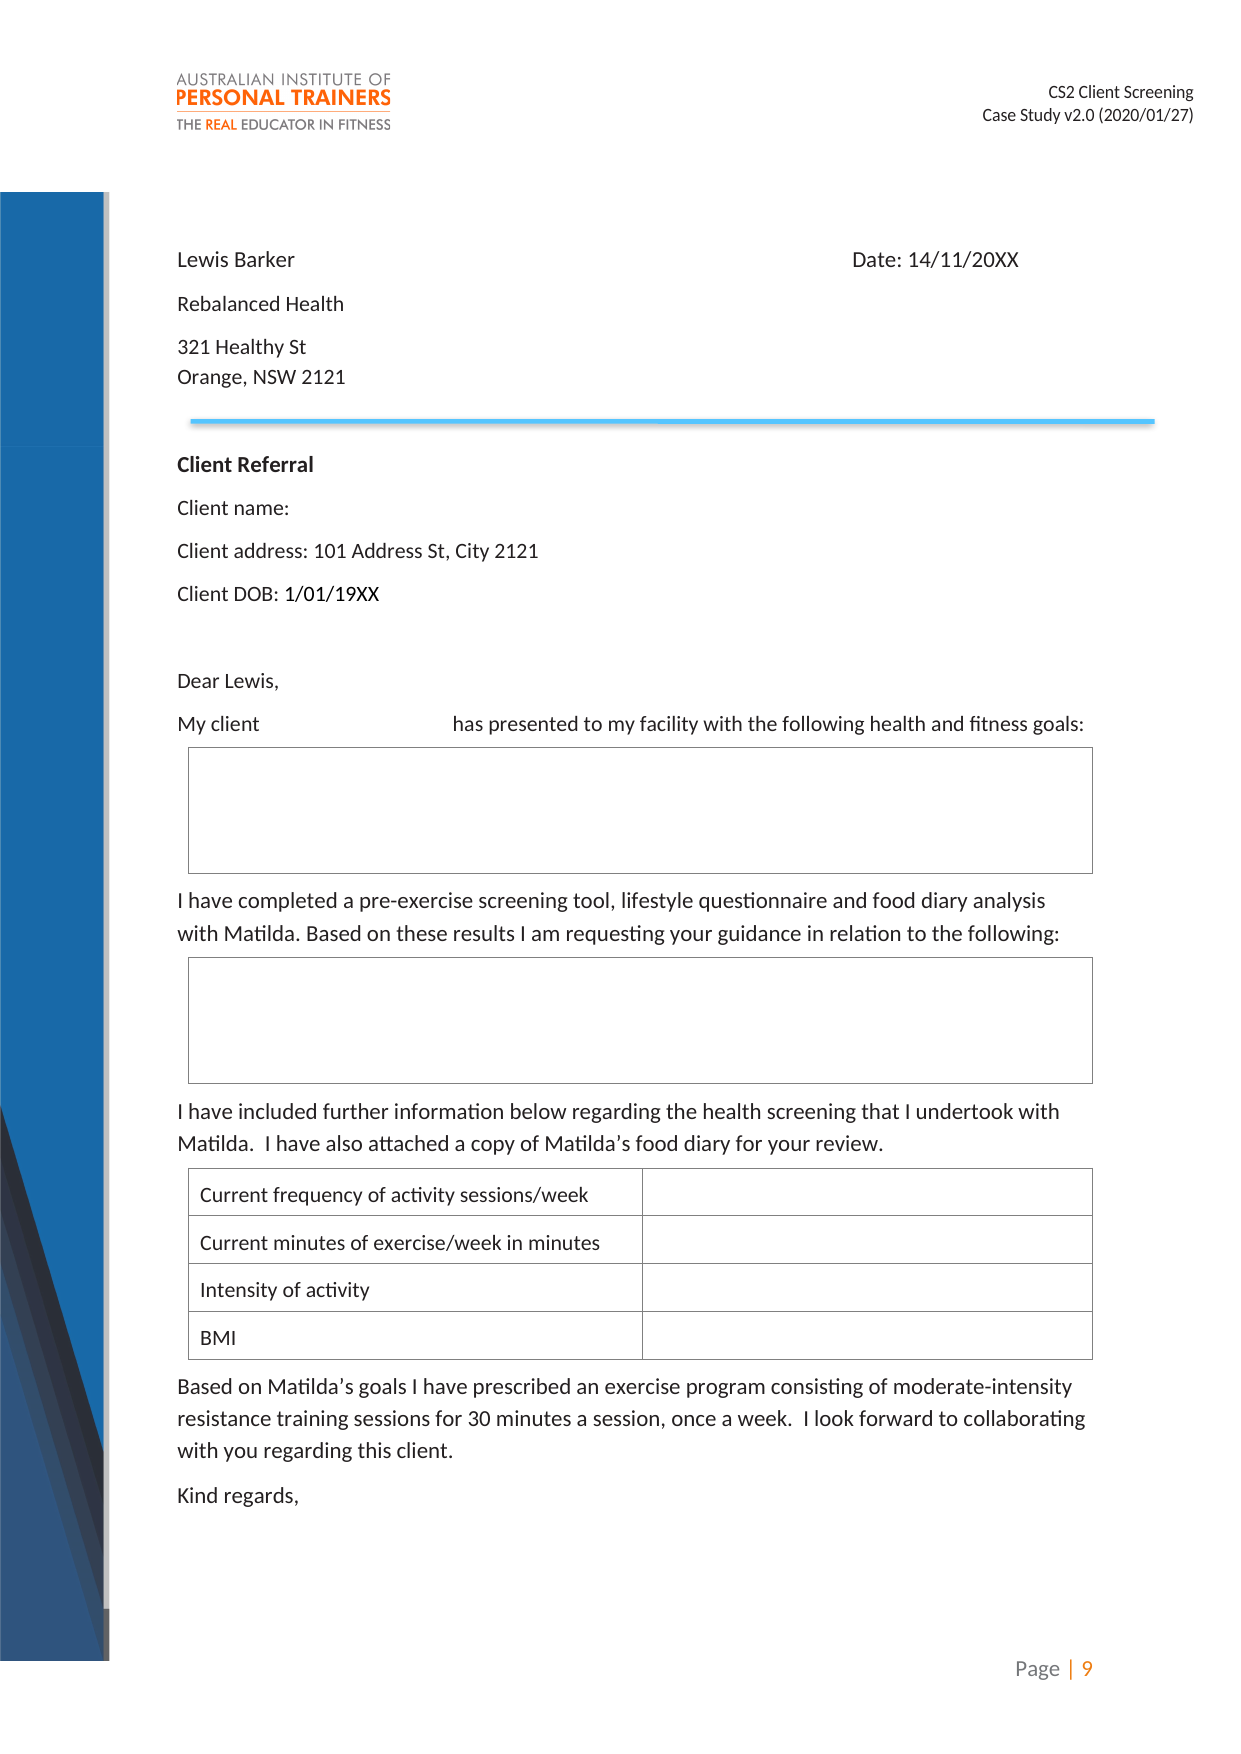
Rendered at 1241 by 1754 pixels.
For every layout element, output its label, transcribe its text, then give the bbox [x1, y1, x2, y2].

table_cell [643, 1312, 1092, 1359]
table_header [189, 748, 1092, 873]
table_header [189, 958, 1092, 1083]
text Client name: [177, 494, 1093, 521]
table_cell BMI [189, 1312, 642, 1359]
picture [0, 192, 110, 1661]
table_cell Intensity of activity [189, 1264, 642, 1311]
text Client DOB: 1/01/19XX [177, 581, 1093, 607]
table_header Current frequency of activity sessions/week [189, 1169, 642, 1215]
text Client Referral [177, 450, 1093, 478]
text My client has presented to my facility with the following health and fitness goals: [177, 710, 1093, 737]
text Kind regards, [177, 1481, 1093, 1509]
text Rebalanced Health [177, 290, 1093, 316]
table_cell [643, 1264, 1092, 1311]
table_header [643, 1169, 1092, 1215]
text Based on Matilda’s goals I have prescribed an exercise program consisting of moderate-intensity resistance training sessions for 30 minutes a session, once a week. I look forward to collaborating with you regarding this client. [177, 1372, 1093, 1465]
text I have included further information below regarding the health screening that I undertook with Matilda. I have also attached a copy of Matilda’s food diary for your review. [177, 1097, 1093, 1157]
table_cell [643, 1216, 1092, 1263]
picture [177, 73, 391, 130]
text 321 Healthy St Orange, NSW 2121 [177, 333, 1093, 390]
text Dear Lewis, [177, 667, 1093, 693]
text Client address: 101 Address St, City 2121 [177, 537, 1093, 564]
text I have completed a pre-exercise screening tool, lifestyle questionnaire and food diary analysis with Matilda. Based on these results I am requesting your guidance in relation to the following: [177, 887, 1093, 947]
text Lewis Barker Date: 14/11/20XX [177, 245, 1093, 273]
table_cell Current minutes of exercise/week in minutes [189, 1216, 642, 1263]
